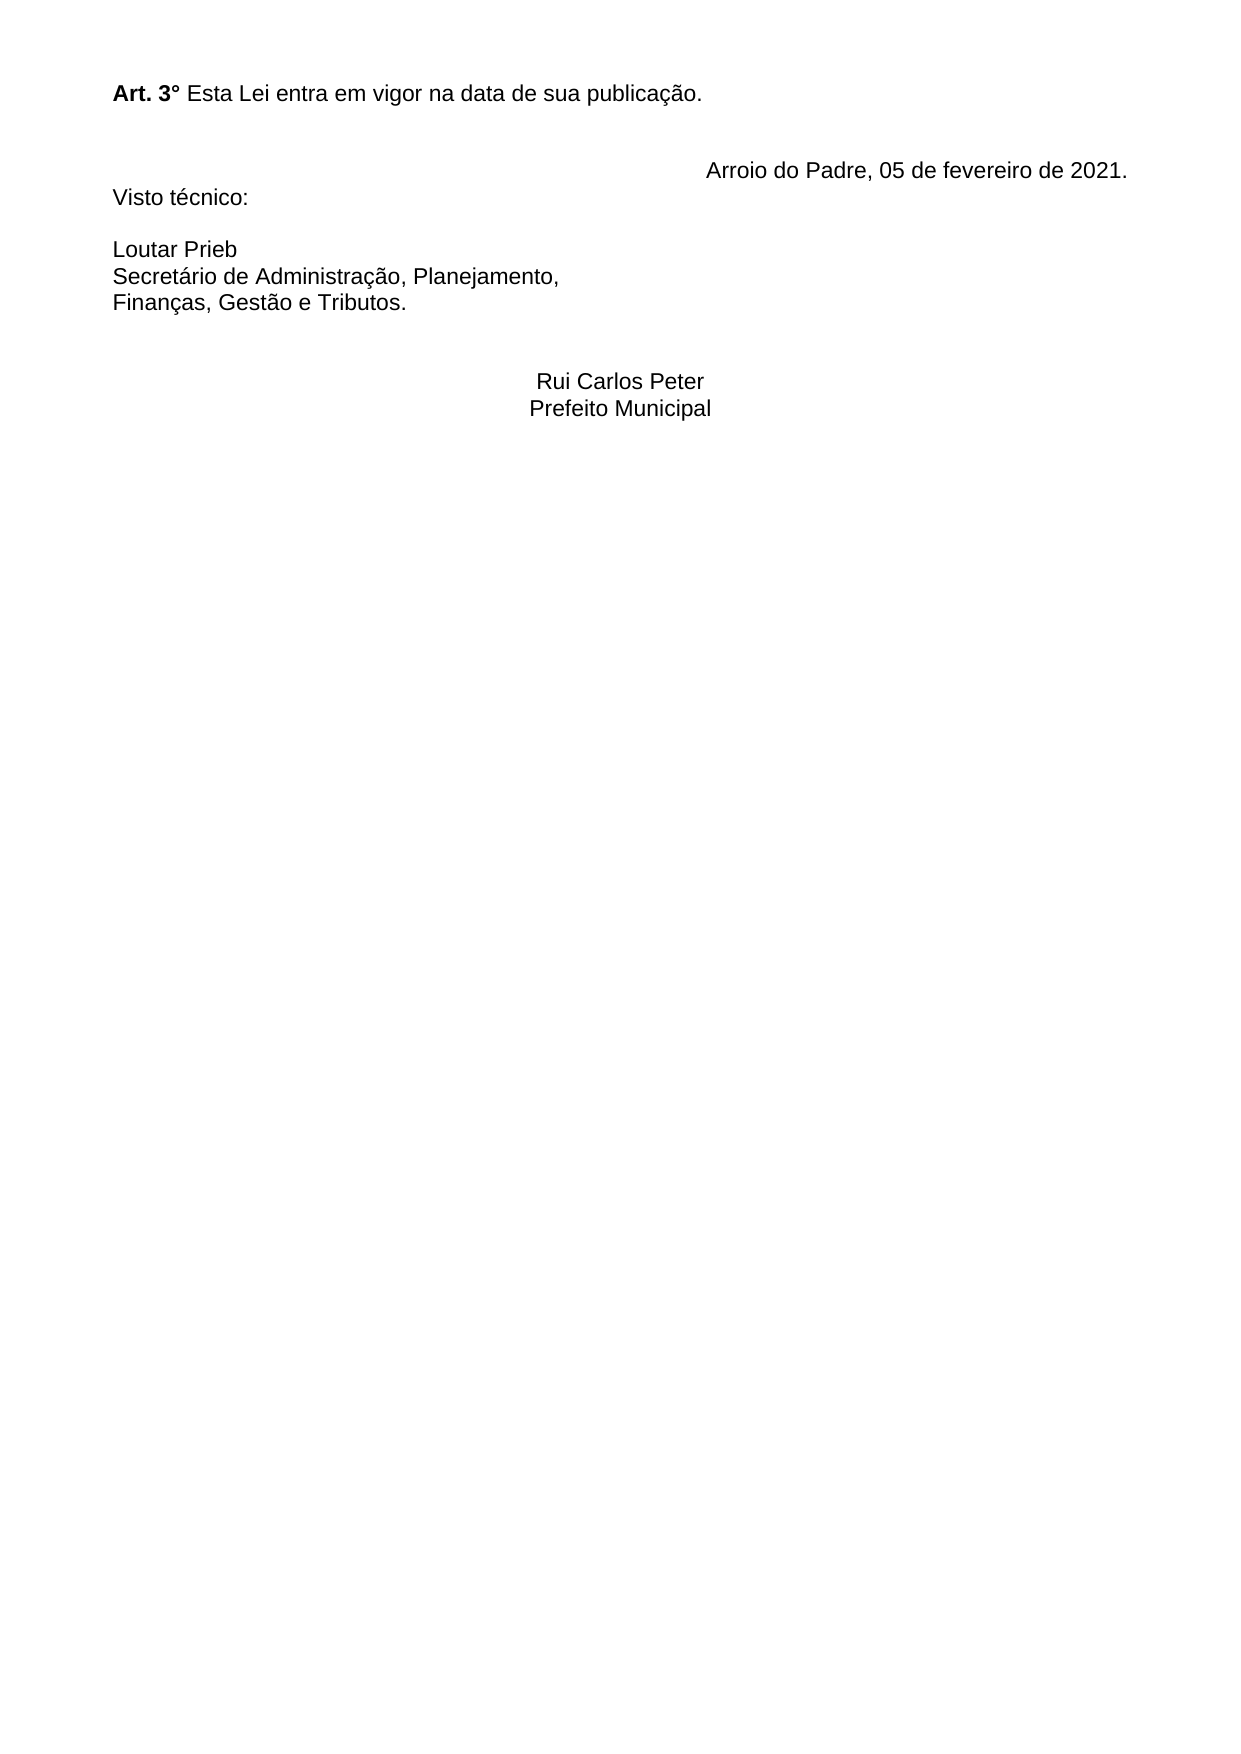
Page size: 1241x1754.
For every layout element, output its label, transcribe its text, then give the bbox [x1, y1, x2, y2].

text Visto técnico: [112, 184, 1128, 210]
text Loutar Prieb [112, 236, 1128, 263]
text Rui Carlos Peter [112, 368, 1128, 394]
text Arroio do Padre, 05 de fevereiro de 2021. [112, 157, 1128, 184]
text Art. 3° Esta Lei entra em vigor na data de sua publicação. [112, 80, 1128, 106]
text Prefeito Municipal [112, 394, 1128, 421]
text Secretário de Administração, Planejamento, [112, 263, 1128, 289]
text Finanças, Gestão e Tributos. [112, 289, 1128, 316]
